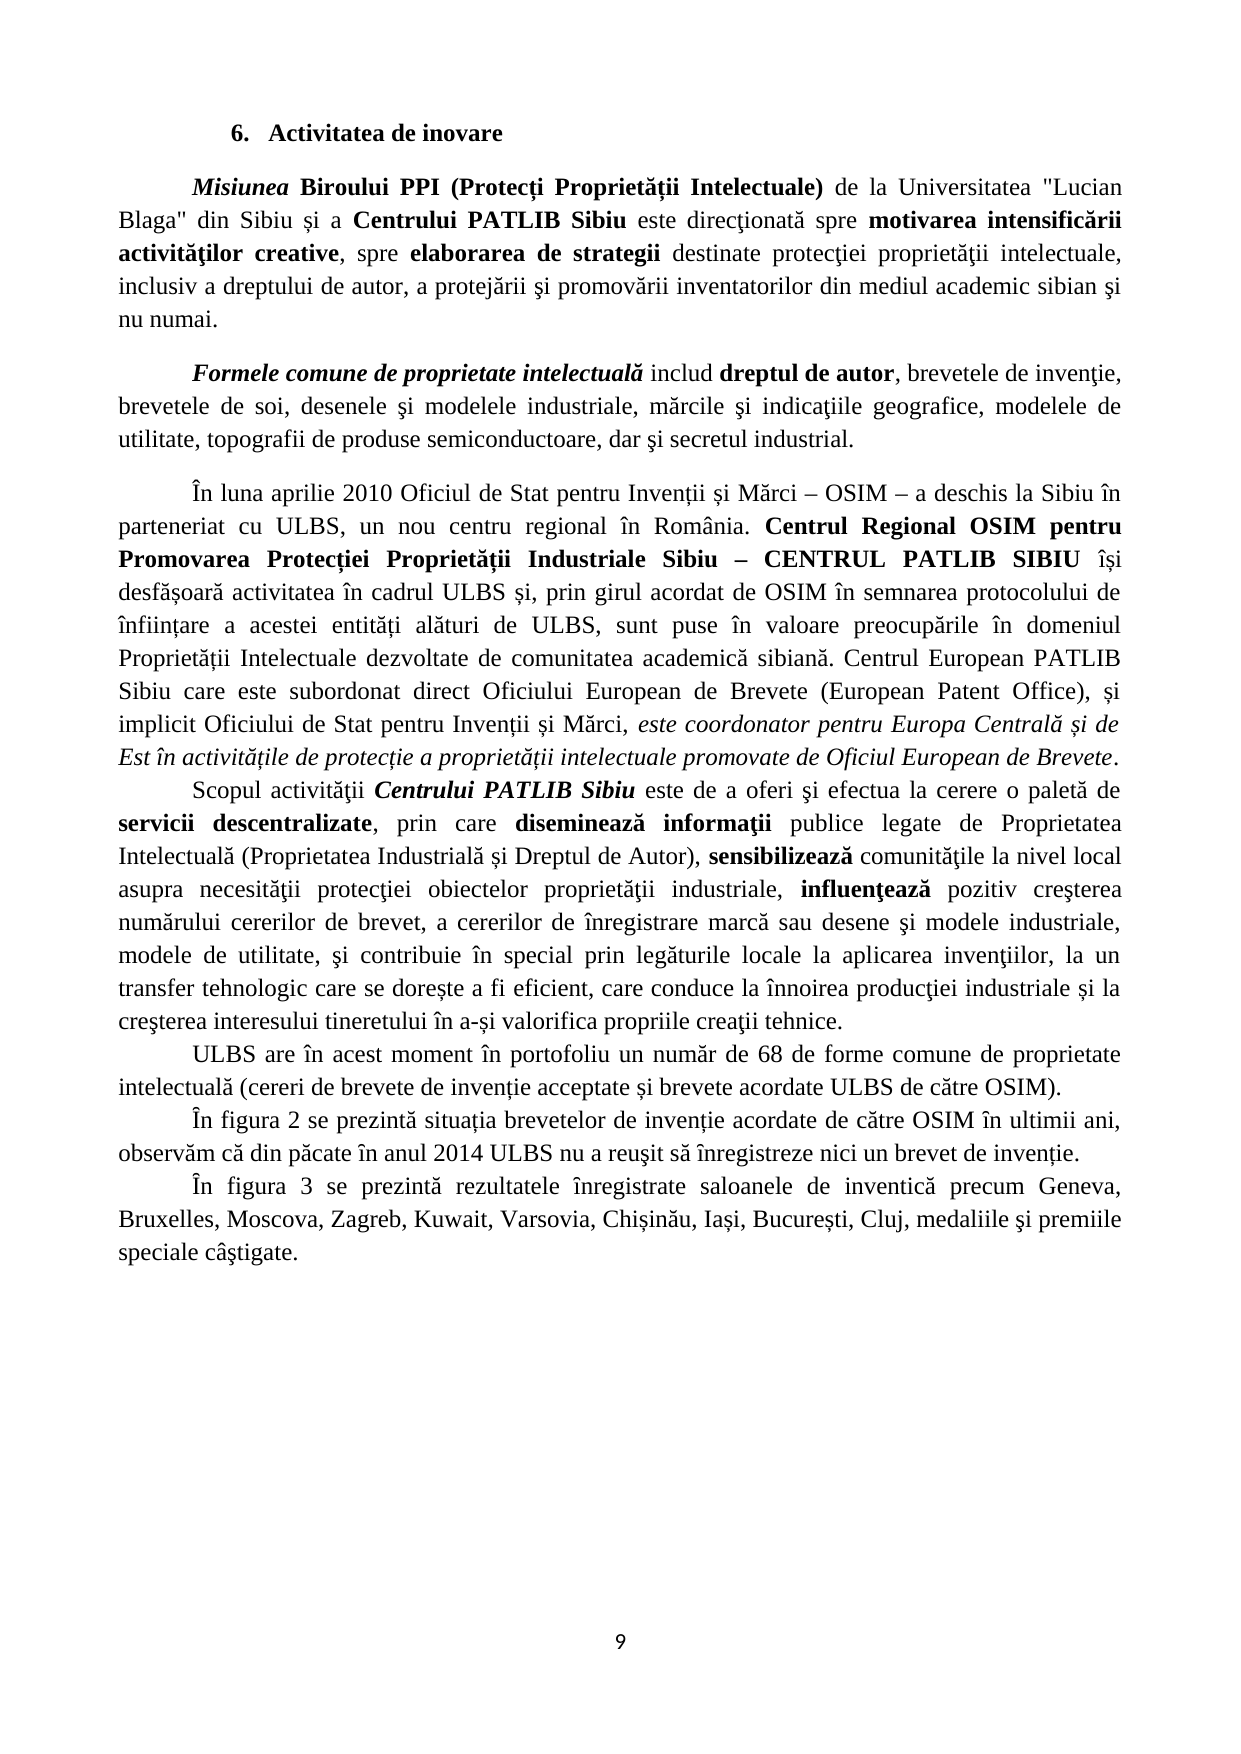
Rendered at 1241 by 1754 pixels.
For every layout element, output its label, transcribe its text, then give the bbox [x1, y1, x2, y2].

text Misiunea Biroului PPI (Protecți Proprietății Intelectuale) de la Universitatea "Lucian Blaga" din Sibiu și a Centrului PATLIB Sibiu este direcţionată spre motivarea intensificării activităţilor creative, spre elaborarea de strategii destinate protecţiei proprietăţii intelectuale, inclusiv a dreptului de autor, a protejării şi promovării inventatorilor din mediul academic sibian şi nu numai. [118, 172, 1122, 333]
text Ȋn figura 3 se prezintă rezultatele ȋnregistrate saloanele de inventică precum Geneva, Bruxelles, Moscova, Zagreb, Kuwait, Varsovia, Chișinău, Iași, București, Cluj, medaliile şi premiile speciale câştigate. [118, 1171, 1122, 1266]
text În luna aprilie 2010 Oficiul de Stat pentru Invenții și Mărci – OSIM – a deschis la Sibiu în parteneriat cu ULBS, un nou centru regional în România. Centrul Regional OSIM pentru Promovarea Protecției Proprietății Industriale Sibiu – CENTRUL PATLIB SIBIU își desfășoară activitatea în cadrul ULBS și, prin girul acordat de OSIM în semnarea protocolului de înființare a acestei entități alături de ULBS, sunt puse în valoare preocupările în domeniul Proprietății Intelectuale dezvoltate de comunitatea academică sibiană. Centrul European PATLIB Sibiu care este subordonat direct Oficiului European de Brevete (European Patent Office), și implicit Oficiului de Stat pentru Invenții și Mărci, este coordonator pentru Europa Centrală și de Est în activitățile de protecție a proprietății intelectuale promovate de Oficiul European de Brevete. [118, 478, 1122, 771]
text Ȋn figura 2 se prezintă situația brevetelor de invenție acordate de către OSIM ȋn ultimii ani, observăm că din păcate ȋn anul 2014 ULBS nu a reuşit să ȋnregistreze nici un brevet de invenție. [118, 1105, 1122, 1167]
subtitle Activitatea de inovare [231, 118, 1122, 147]
text Scopul activităţii Centrului PATLIB Sibiu este de a oferi şi efectua la cerere o paletă de servicii descentralizate, prin care diseminează informaţii publice legate de Proprietatea Intelectuală (Proprietatea Industrială și Dreptul de Autor), sensibilizează comunităţile la nivel local asupra necesităţii protecţiei obiectelor proprietăţii industriale, influenţează pozitiv creşterea numărului cererilor de brevet, a cererilor de înregistrare marcă sau desene şi modele industriale, modele de utilitate, şi contribuie în special prin legăturile locale la aplicarea invenţiilor, la un transfer tehnologic care se dorește a fi eficient, care conduce la înnoirea producţiei industriale și la creşterea interesului tineretului în a-și valorifica propriile creaţii tehnice. [118, 775, 1122, 1035]
text Formele comune de proprietate intelectuală includ dreptul de autor, brevetele de invenţie, brevetele de soi, desenele şi modelele industriale, mărcile şi indicaţiile geografice, modelele de utilitate, topografii de produse semiconductoare, dar şi secretul industrial. [118, 358, 1122, 453]
text ULBS are în acest moment în portofoliu un număr de 68 de forme comune de proprietate intelectuală (cereri de brevete de invenție acceptate și brevete acordate ULBS de către OSIM). [118, 1039, 1122, 1101]
